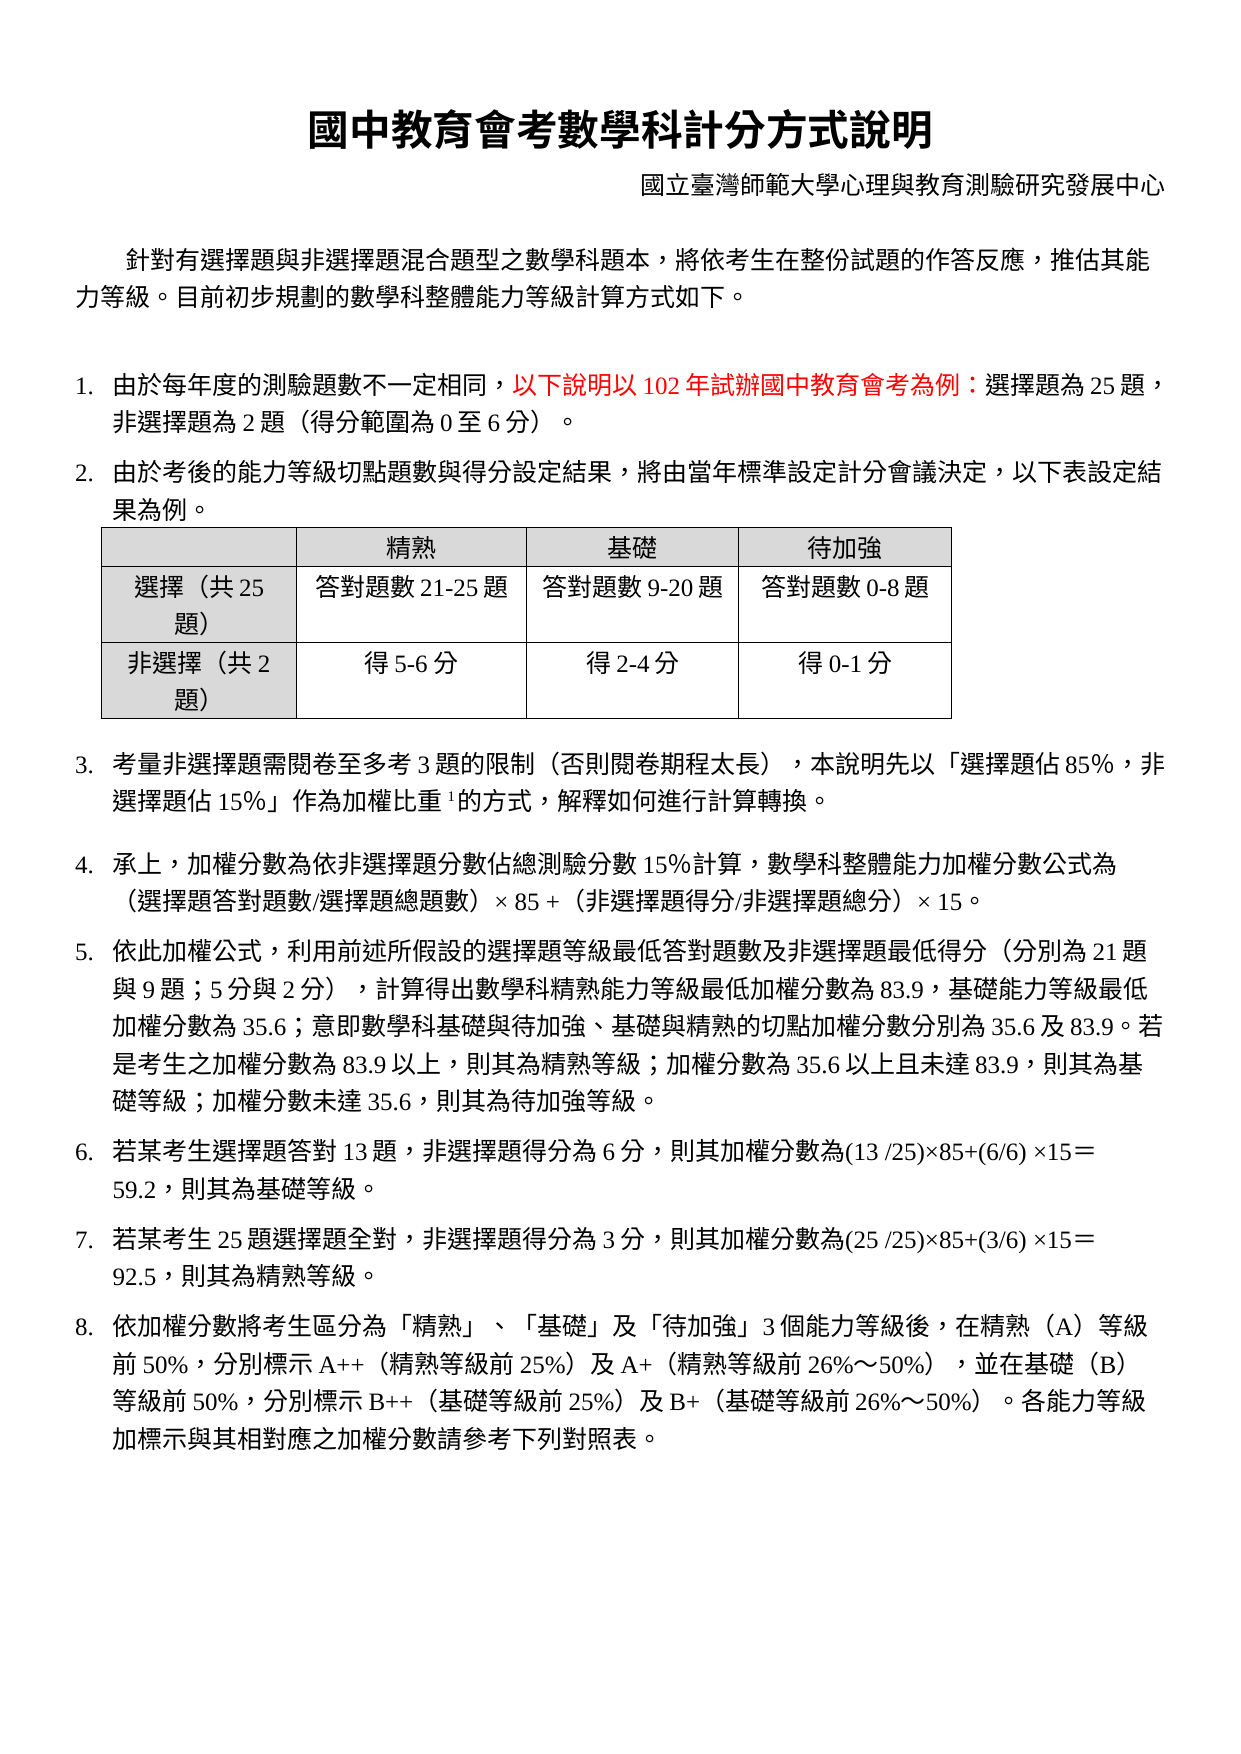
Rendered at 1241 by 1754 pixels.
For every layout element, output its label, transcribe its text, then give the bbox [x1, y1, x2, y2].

list 由於考後的能力等級切點題數與得分設定結果，將由當年標準設定計分會議決定，以下表設定結果為例。 [75, 452, 1165, 527]
text 針對有選擇題與非選擇題混合題型之數學科題本，將依考生在整份試題的作答反應，推估其能力等級。目前初步規劃的數學科整體能力等級計算方式如下。 [75, 239, 1165, 314]
text 國立臺灣師範大學心理與教育測驗研究發展中心 [75, 164, 1165, 202]
table_cell 答對題數0-8題 [739, 567, 951, 642]
table_header 精熟 [297, 528, 526, 566]
table_cell 得5-6 分 [297, 643, 526, 718]
table_cell 選擇（共25題） [102, 567, 296, 642]
table_cell 非選擇（共2題） [102, 643, 296, 718]
list 考量非選擇題需閱卷至多考3題的限制（否則閱卷期程太長），本說明先以「選擇題佔85％，非選擇題佔15％」作為加權比重1的方式，解釋如何進行計算轉換。 [75, 744, 1165, 819]
list 若某考生選擇題答對13題，非選擇題得分為6分，則其加權分數為(13 /25)×85+(6/6) ×15＝59.2，則其為基礎等級。 [75, 1131, 1165, 1206]
list 若某考生25題選擇題全對，非選擇題得分為3分，則其加權分數為(25 /25)×85+(3/6) ×15＝92.5，則其為精熟等級。 [75, 1219, 1165, 1294]
list 依此加權公式，利用前述所假設的選擇題等級最低答對題數及非選擇題最低得分（分別為21題與9題；5分與2分），計算得出數學科精熟能力等級最低加權分數為83.9，基礎能力等級最低加權分數為35.6；意即數學科基礎與待加強、基礎與精熟的切點加權分數分別為35.6及83.9。若是考生之加權分數為83.9以上，則其為精熟等級；加權分數為35.6以上且未達83.9，則其為基礎等級；加權分數未達35.6，則其為待加強等級。 [75, 931, 1165, 1119]
list 由於每年度的測驗題數不一定相同，以下說明以102年試辦國中教育會考為例：選擇題為25題，非選擇題為2題（得分範圍為0至6分）。 [75, 364, 1165, 439]
table_header 基礎 [527, 528, 738, 566]
table_cell 答對題數21-25題 [297, 567, 526, 642]
table_cell 得0-1分 [739, 643, 951, 718]
text 國中教育會考數學科計分方式說明 [75, 89, 1165, 164]
table_cell 得2-4分 [527, 643, 738, 718]
table_header 待加強 [739, 528, 951, 566]
list 承上，加權分數為依非選擇題分數佔總測驗分數15％計算，數學科整體能力加權分數公式為（選擇題答對題數/選擇題總題數）× 85 +（非選擇題得分/非選擇題總分）× 15。 [75, 844, 1165, 919]
table_header [102, 528, 296, 566]
table_cell 答對題數9-20題 [527, 567, 738, 642]
list 依加權分數將考生區分為「精熟」、「基礎」及「待加強」3個能力等級後，在精熟（A）等級前50%，分別標示A++（精熟等級前25%）及A+（精熟等級前26%～50%），並在基礎（B）等級前50%，分別標示B++（基礎等級前25%）及B+（基礎等級前26%～50%）。各能力等級加標示與其相對應之加權分數請參考下列對照表。 [75, 1306, 1165, 1456]
